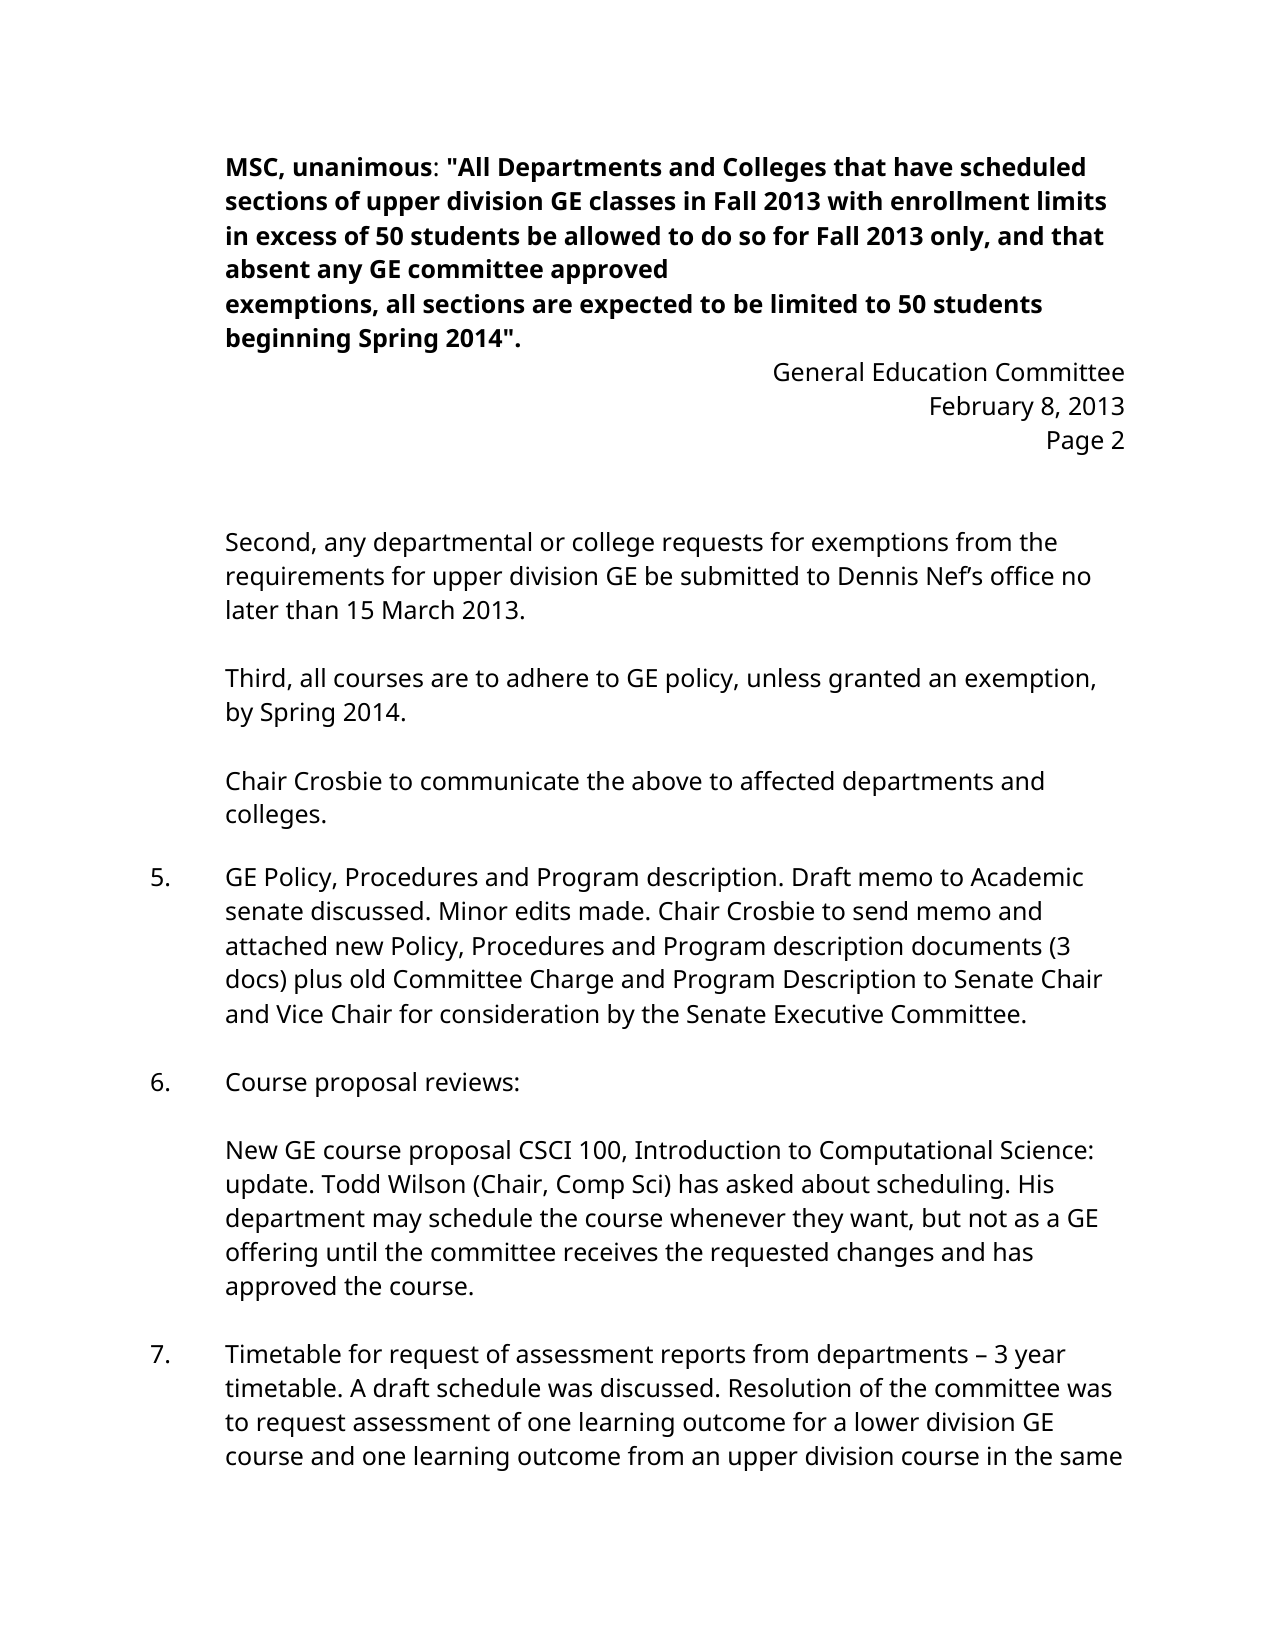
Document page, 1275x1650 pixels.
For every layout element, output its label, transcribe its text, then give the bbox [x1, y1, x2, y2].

list New GE course proposal CSCI 100, Introduction to Computational Science: update. Todd Wilson (Chair, Comp Sci) has asked about scheduling. His department may schedule the course whenever they want, but not as a GE offering until the committee receives the requested changes and has approved the course. [225, 1132, 1125, 1303]
list GE Policy, Procedures and Program description. Draft memo to Academic senate discussed. Minor edits made. Chair Crosbie to send memo and attached new Policy, Procedures and Program description documents (3 docs) plus old Committee Charge and Program Description to Senate Chair and Vice Chair for consideration by the Senate Executive Committee. [150, 860, 1125, 1030]
list Second, any departmental or college requests for exemptions from the requirements for upper division GE be submitted to Dennis Nef’s office no later than 15 March 2013. [225, 525, 1125, 627]
list Chair Crosbie to communicate the above to affected departments and colleges. [225, 763, 1125, 831]
list February 8, 2013 [225, 388, 1125, 422]
list exemptions, all sections are expected to be limited to 50 students beginning Spring 2014". [225, 286, 1125, 354]
list Course proposal reviews: [150, 1064, 1125, 1098]
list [150, 1337, 1125, 1473]
list Page 2 [225, 422, 1125, 457]
list MSC, unanimous: "All Departments and Colleges that have scheduled sections of upper division GE classes in Fall 2013 with enrollment limits in excess of 50 students be allowed to do so for Fall 2013 only, and that absent any GE committee approved [225, 150, 1125, 286]
list Third, all courses are to adhere to GE policy, unless granted an exemption, by Spring 2014. [225, 661, 1125, 729]
list General Education Committee [225, 354, 1125, 388]
